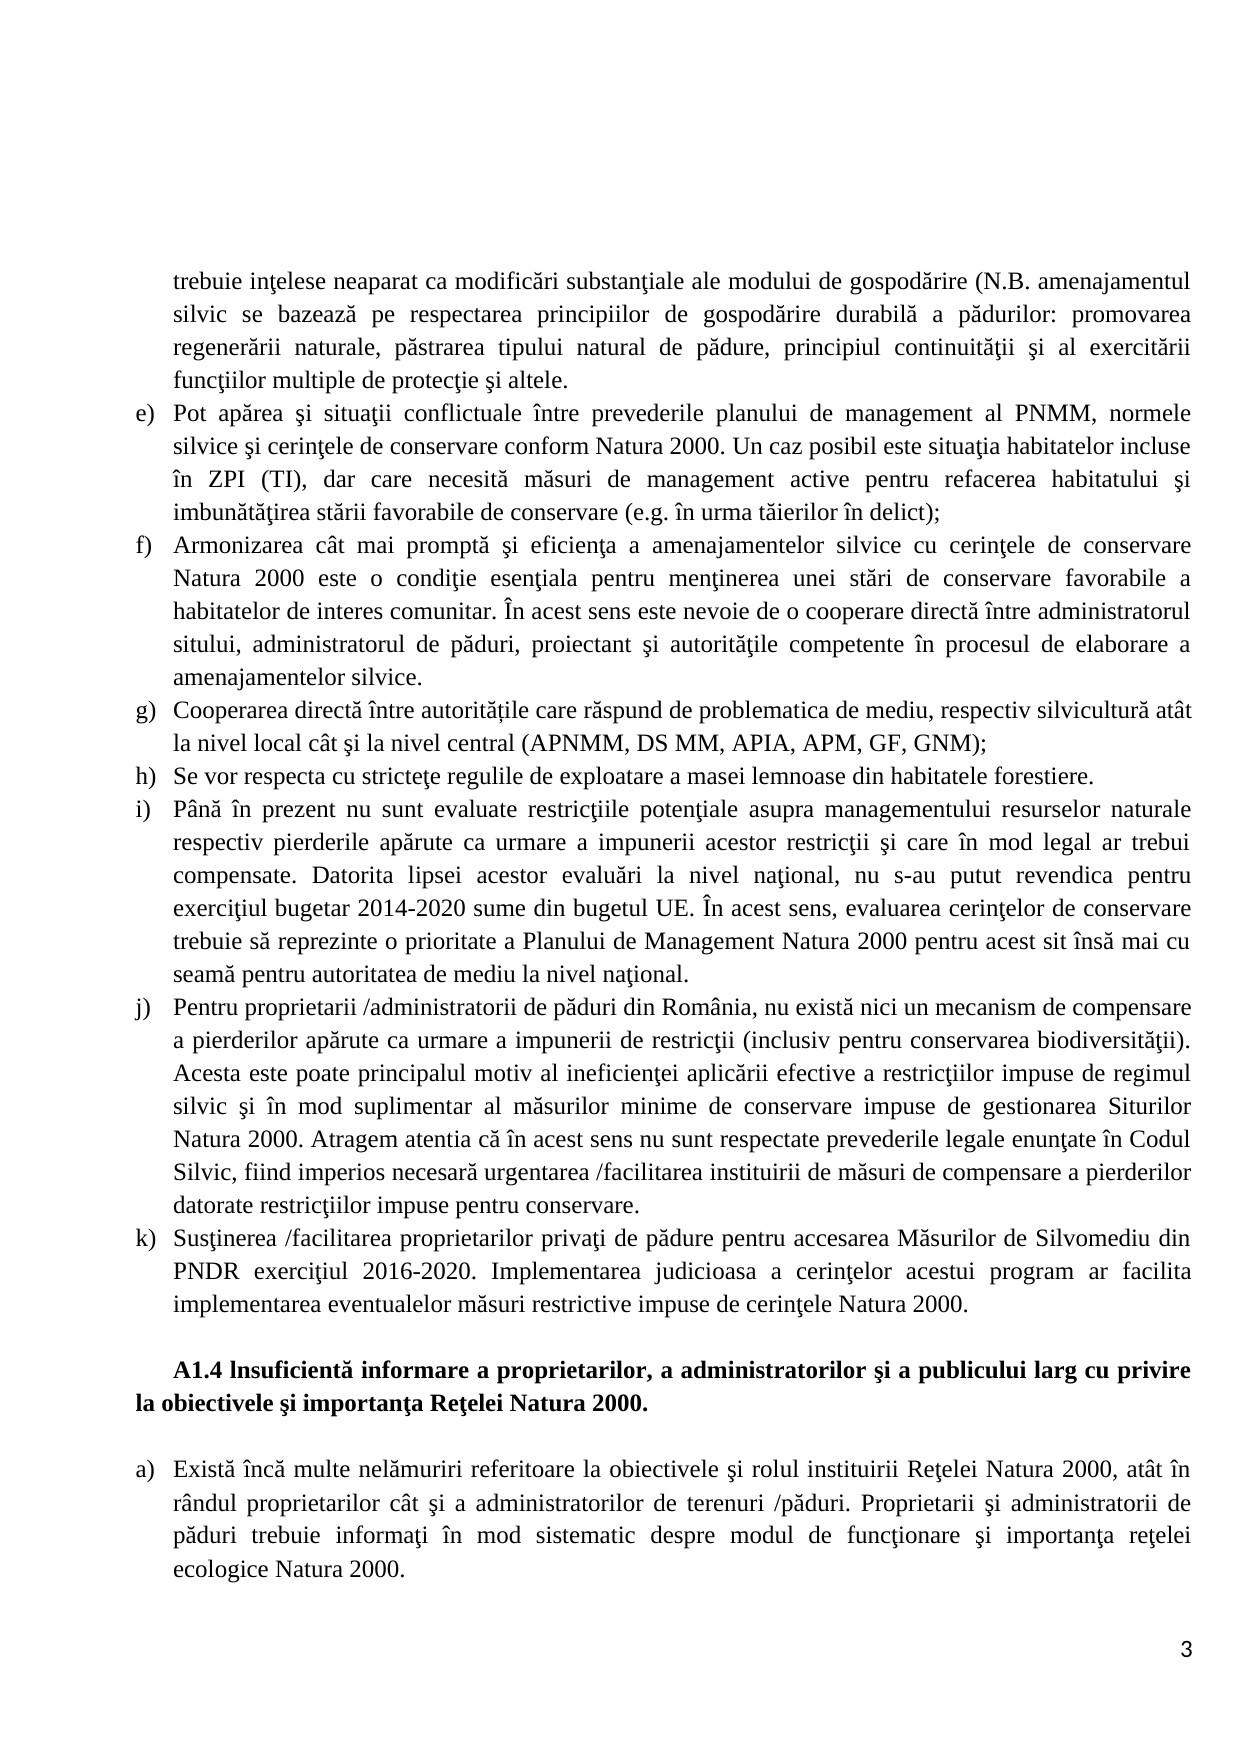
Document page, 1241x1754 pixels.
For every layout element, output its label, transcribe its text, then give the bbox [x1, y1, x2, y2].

list Pot apărea şi situaţii conflictuale între prevederile planului de management al PNMM, normele silvice şi cerinţele de conservare conform Natura 2000. Un caz posibil este situaţia habitatelor incluse în ZPI (TI), dar care necesită măsuri de management active pentru refacerea habitatului şi imbunătăţirea stării favorabile de conservare (e.g. în urma tăierilor în delict); [135, 398, 1192, 526]
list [135, 266, 1192, 394]
list Cooperarea directă între autoritățile care răspund de problematica de mediu, respectiv silvicultură atât la nivel local cât şi la nivel central (APNMM, DS MM, APIA, APM, GF, GNM); [135, 695, 1192, 757]
text A1.4 lnsuficientă informare a proprietarilor, a administratorilor şi a publicului larg cu privire la obiectivele şi importanţa Reţelei Natura 2000. [135, 1356, 1192, 1417]
list Se vor respecta cu stricteţe regulile de exploatare a masei lemnoase din habitatele forestiere. [135, 761, 1192, 790]
list Susţinerea /facilitarea proprietarilor privaţi de pădure pentru accesarea Măsurilor de Silvomediu din PNDR exerciţiul 2016-2020. Implementarea judicioasa a cerinţelor acestui program ar facilita implementarea eventualelor măsuri restrictive impuse de cerinţele Natura 2000. [135, 1223, 1192, 1318]
list Există încă multe nelămuriri referitoare la obiectivele şi rolul instituirii Reţelei Natura 2000, atât în rândul proprietarilor cât şi a administratorilor de terenuri /păduri. Proprietarii şi administratorii de păduri trebuie informaţi în mod sistematic despre modul de funcţionare şi importanţa reţelei ecologice Natura 2000. [135, 1454, 1192, 1582]
list Armonizarea cât mai promptă şi eficienţa a amenajamentelor silvice cu cerinţele de conservare Natura 2000 este o condiţie esenţiala pentru menţinerea unei stări de conservare favorabile a habitatelor de interes comunitar. În acest sens este nevoie de o cooperare directă între administratorul sitului, administratorul de păduri, proiectant şi autorităţile competente în procesul de elaborare a amenajamentelor silvice. [135, 530, 1192, 691]
list Pentru proprietarii /administratorii de păduri din România, nu există nici un mecanism de compensare a pierderilor apărute ca urmare a impunerii de restricţii (inclusiv pentru conservarea biodiversităţii). Acesta este poate principalul motiv al ineficienţei aplicării efective a restricţiilor impuse de regimul silvic şi în mod suplimentar al măsurilor minime de conservare impuse de gestionarea Siturilor Natura 2000. Atragem atentia că în acest sens nu sunt respectate prevederile legale enunţate în Codul Silvic, fiind imperios necesară urgentarea /facilitarea instituirii de măsuri de compensare a pierderilor datorate restricţiilor impuse pentru conservare. [135, 992, 1192, 1219]
list Până în prezent nu sunt evaluate restricţiile potenţiale asupra managementului resurselor naturale respectiv pierderile apărute ca urmare a impunerii acestor restricţii şi care în mod legal ar trebui compensate. Datorita lipsei acestor evaluări la nivel naţional, nu s-au putut revendica pentru exerciţiul bugetar 2014-2020 sume din bugetul UE. În acest sens, evaluarea cerinţelor de conservare trebuie să reprezinte o prioritate a Planului de Management Natura 2000 pentru acest sit însă mai cu seamă pentru autoritatea de mediu la nivel naţional. [135, 794, 1192, 988]
